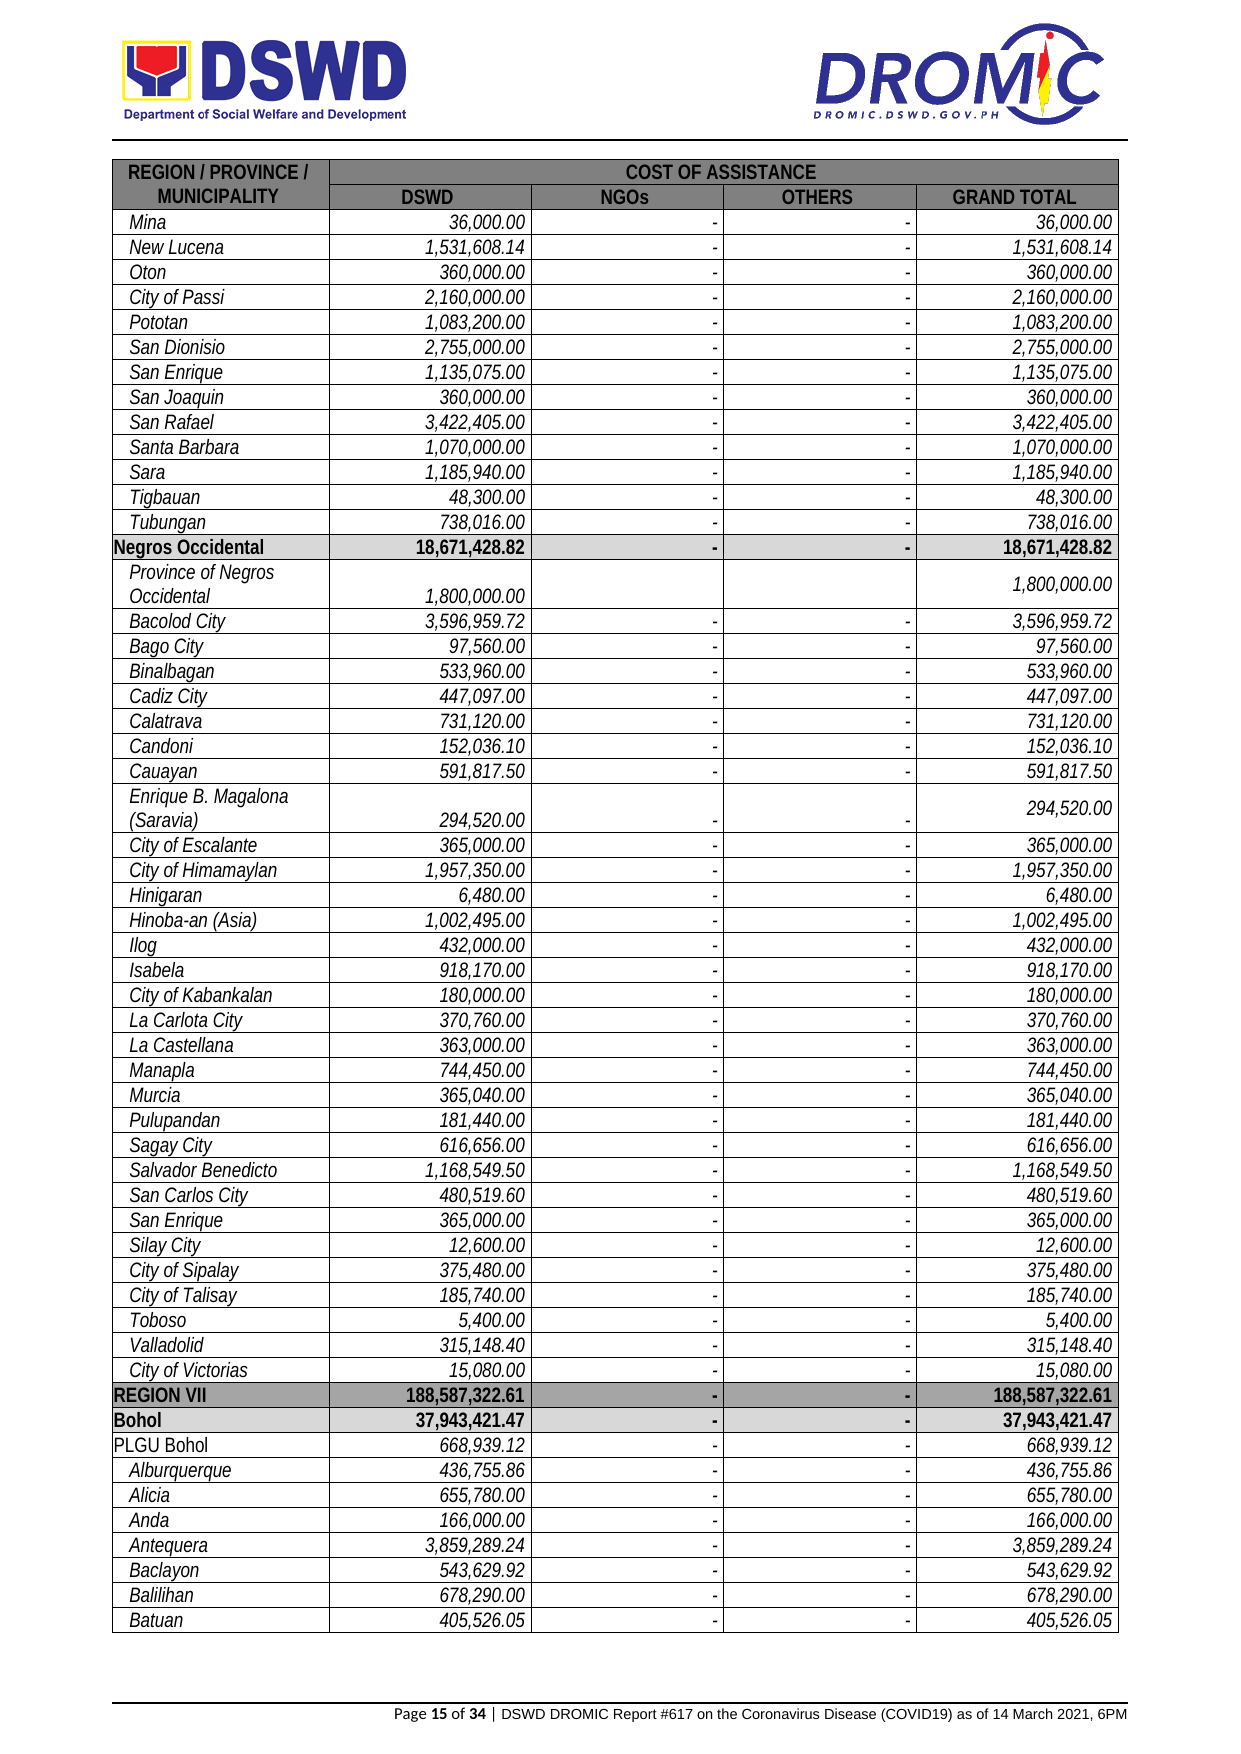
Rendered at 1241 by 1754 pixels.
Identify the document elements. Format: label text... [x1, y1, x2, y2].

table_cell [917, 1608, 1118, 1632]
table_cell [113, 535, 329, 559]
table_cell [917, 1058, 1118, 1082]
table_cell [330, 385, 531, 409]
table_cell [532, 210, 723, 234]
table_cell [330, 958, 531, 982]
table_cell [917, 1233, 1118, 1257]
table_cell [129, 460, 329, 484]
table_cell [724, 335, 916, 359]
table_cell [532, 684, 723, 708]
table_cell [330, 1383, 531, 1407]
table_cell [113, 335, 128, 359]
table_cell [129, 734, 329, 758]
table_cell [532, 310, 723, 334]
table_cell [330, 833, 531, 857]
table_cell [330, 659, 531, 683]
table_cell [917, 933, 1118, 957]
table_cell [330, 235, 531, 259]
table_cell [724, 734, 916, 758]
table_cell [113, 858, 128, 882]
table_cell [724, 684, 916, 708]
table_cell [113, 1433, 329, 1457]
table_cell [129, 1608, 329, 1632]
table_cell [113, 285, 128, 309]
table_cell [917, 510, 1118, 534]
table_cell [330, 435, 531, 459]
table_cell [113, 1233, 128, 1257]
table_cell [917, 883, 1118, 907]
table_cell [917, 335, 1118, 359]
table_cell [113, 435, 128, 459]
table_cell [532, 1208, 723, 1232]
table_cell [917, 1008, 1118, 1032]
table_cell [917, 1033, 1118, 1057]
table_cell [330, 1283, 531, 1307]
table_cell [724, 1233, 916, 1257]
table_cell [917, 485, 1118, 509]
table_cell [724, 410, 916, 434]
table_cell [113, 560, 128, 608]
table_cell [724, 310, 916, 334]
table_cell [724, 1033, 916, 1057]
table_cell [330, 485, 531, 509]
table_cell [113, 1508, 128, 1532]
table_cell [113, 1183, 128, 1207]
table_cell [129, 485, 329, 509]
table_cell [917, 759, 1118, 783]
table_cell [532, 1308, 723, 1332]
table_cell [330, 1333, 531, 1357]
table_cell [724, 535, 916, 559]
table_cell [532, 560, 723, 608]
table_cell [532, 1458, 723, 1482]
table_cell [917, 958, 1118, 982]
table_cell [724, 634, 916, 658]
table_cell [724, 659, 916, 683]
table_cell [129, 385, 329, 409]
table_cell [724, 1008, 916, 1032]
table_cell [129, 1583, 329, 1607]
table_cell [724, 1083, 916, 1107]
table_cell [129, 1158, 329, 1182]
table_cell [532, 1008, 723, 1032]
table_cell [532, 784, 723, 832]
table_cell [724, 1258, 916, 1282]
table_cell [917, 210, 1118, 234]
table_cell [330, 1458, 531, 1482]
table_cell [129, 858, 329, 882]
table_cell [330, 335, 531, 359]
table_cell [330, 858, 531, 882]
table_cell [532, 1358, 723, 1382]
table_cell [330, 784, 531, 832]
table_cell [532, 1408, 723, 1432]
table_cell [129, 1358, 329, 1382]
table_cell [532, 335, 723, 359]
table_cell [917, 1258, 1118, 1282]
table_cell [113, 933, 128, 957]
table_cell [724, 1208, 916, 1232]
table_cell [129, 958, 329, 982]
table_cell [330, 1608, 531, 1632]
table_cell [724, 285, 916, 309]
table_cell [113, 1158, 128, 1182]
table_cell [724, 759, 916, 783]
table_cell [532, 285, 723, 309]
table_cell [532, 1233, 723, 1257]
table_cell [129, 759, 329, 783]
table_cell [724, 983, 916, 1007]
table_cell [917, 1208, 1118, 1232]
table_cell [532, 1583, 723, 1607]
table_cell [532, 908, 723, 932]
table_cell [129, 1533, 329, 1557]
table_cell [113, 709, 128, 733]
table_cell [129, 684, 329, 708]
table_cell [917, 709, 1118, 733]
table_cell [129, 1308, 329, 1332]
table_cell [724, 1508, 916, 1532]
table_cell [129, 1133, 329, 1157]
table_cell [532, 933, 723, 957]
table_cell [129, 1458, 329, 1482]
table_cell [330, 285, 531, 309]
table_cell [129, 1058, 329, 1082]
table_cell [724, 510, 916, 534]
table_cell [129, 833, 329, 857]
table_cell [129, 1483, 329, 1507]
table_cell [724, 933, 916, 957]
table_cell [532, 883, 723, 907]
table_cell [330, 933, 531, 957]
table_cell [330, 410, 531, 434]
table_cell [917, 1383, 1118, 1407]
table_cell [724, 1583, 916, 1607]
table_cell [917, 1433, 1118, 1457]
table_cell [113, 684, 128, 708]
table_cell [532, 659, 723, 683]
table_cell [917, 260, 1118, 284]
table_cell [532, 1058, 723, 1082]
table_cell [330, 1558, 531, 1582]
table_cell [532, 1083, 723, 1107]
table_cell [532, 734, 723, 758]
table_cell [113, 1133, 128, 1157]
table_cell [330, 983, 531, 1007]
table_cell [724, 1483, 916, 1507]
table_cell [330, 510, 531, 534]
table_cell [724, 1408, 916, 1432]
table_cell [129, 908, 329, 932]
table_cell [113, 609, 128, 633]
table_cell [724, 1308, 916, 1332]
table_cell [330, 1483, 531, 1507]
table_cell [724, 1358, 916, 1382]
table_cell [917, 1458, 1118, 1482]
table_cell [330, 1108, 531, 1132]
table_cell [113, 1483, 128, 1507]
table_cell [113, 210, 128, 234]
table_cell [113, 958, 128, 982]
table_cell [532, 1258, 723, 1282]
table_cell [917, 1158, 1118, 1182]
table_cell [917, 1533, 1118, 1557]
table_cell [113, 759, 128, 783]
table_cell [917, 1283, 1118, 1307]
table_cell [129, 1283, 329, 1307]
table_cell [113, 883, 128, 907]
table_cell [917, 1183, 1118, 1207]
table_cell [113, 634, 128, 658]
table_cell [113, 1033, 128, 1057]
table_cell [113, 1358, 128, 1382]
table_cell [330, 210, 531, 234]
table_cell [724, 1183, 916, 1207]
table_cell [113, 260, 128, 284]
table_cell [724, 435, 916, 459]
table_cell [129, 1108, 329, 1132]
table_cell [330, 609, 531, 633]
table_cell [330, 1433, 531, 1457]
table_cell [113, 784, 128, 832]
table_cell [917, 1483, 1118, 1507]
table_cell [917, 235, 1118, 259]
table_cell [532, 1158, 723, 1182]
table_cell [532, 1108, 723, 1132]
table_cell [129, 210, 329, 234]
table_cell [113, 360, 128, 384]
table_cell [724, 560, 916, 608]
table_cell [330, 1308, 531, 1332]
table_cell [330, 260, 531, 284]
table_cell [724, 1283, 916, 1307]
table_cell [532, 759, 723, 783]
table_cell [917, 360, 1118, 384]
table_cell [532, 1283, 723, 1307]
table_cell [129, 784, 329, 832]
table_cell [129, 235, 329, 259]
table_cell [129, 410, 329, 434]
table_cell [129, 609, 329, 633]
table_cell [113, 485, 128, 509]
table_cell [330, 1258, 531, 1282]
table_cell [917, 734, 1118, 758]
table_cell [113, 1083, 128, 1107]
table_cell DSWD [330, 185, 531, 209]
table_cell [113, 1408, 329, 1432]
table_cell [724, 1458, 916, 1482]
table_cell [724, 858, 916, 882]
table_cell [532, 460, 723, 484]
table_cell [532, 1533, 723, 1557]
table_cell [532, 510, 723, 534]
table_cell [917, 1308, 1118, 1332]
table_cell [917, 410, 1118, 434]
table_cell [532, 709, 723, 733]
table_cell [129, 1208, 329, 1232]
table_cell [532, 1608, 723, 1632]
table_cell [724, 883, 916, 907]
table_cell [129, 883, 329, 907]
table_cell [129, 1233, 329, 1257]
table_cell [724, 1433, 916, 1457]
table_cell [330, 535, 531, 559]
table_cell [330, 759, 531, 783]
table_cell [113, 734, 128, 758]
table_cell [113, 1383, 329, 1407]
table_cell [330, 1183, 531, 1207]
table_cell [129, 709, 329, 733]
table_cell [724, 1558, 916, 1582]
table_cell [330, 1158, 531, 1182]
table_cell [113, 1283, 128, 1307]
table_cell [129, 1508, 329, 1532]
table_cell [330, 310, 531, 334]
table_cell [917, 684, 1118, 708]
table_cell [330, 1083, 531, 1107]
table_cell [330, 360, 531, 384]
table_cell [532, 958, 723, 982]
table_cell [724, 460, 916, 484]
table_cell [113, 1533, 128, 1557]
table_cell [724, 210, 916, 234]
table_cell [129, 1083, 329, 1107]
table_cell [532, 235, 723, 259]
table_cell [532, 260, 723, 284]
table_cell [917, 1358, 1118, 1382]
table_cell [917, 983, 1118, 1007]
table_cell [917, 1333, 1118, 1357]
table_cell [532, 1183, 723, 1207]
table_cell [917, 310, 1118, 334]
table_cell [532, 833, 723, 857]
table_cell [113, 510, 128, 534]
picture [781, 23, 1133, 125]
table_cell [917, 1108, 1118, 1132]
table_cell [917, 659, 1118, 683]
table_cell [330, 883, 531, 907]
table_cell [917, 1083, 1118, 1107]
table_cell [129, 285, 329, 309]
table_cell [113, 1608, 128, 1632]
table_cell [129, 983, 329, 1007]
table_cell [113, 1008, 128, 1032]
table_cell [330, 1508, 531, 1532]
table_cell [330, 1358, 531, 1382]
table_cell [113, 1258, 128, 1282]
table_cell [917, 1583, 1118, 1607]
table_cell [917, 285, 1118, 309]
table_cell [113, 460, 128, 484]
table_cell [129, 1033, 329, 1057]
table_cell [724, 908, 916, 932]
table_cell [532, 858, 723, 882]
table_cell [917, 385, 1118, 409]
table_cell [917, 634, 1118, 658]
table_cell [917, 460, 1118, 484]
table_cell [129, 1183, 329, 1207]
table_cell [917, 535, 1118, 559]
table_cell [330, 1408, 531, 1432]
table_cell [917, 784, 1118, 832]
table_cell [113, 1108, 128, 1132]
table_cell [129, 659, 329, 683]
table_header COST OF ASSISTANCE [330, 160, 1118, 184]
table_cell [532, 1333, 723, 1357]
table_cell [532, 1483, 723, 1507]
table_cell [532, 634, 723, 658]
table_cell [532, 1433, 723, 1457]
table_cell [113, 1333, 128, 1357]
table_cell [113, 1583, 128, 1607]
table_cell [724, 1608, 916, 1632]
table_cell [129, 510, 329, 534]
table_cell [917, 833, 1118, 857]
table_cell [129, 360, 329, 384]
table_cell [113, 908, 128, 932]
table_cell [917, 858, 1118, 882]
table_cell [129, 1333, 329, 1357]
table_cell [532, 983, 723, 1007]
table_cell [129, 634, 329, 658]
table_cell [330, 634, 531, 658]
table_cell NGOs [532, 185, 723, 209]
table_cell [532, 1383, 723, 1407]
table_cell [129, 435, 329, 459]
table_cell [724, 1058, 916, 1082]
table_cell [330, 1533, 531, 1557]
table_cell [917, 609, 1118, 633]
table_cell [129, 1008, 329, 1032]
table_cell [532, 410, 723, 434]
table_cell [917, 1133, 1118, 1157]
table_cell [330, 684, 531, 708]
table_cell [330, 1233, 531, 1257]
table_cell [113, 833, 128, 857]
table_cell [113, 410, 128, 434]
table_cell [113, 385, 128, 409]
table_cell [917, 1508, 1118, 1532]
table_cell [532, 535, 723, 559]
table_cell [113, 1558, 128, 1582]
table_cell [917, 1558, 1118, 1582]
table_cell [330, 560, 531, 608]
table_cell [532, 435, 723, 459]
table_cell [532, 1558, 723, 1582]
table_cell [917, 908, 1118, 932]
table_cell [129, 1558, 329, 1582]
table_header REGION / PROVINCE / MUNICIPALITY [113, 160, 329, 209]
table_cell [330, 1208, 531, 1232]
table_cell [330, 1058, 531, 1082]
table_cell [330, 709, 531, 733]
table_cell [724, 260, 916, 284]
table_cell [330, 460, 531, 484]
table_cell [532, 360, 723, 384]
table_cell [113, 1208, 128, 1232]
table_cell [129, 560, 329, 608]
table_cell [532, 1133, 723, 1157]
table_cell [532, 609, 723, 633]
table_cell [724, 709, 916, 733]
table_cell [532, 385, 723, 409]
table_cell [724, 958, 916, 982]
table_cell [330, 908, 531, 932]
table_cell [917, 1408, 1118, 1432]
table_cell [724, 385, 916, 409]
table_cell GRAND TOTAL [917, 185, 1118, 209]
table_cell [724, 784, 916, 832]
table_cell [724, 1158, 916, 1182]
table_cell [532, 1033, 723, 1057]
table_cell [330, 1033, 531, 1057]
picture [112, 37, 416, 125]
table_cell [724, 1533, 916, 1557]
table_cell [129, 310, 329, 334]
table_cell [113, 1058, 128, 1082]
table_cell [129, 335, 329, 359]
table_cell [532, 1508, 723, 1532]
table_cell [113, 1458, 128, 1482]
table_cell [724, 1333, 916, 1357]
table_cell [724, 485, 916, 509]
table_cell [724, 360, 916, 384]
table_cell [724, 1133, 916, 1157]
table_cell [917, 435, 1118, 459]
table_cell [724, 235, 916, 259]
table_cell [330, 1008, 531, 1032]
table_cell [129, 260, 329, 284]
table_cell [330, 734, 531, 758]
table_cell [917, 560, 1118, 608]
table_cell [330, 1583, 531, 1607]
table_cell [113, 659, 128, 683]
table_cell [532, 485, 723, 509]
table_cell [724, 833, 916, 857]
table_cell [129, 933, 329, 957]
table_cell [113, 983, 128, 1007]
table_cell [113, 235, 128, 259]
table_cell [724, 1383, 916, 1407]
table_cell OTHERS [724, 185, 916, 209]
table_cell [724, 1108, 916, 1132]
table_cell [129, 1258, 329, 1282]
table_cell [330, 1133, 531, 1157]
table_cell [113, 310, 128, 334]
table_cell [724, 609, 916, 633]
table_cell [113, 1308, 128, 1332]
